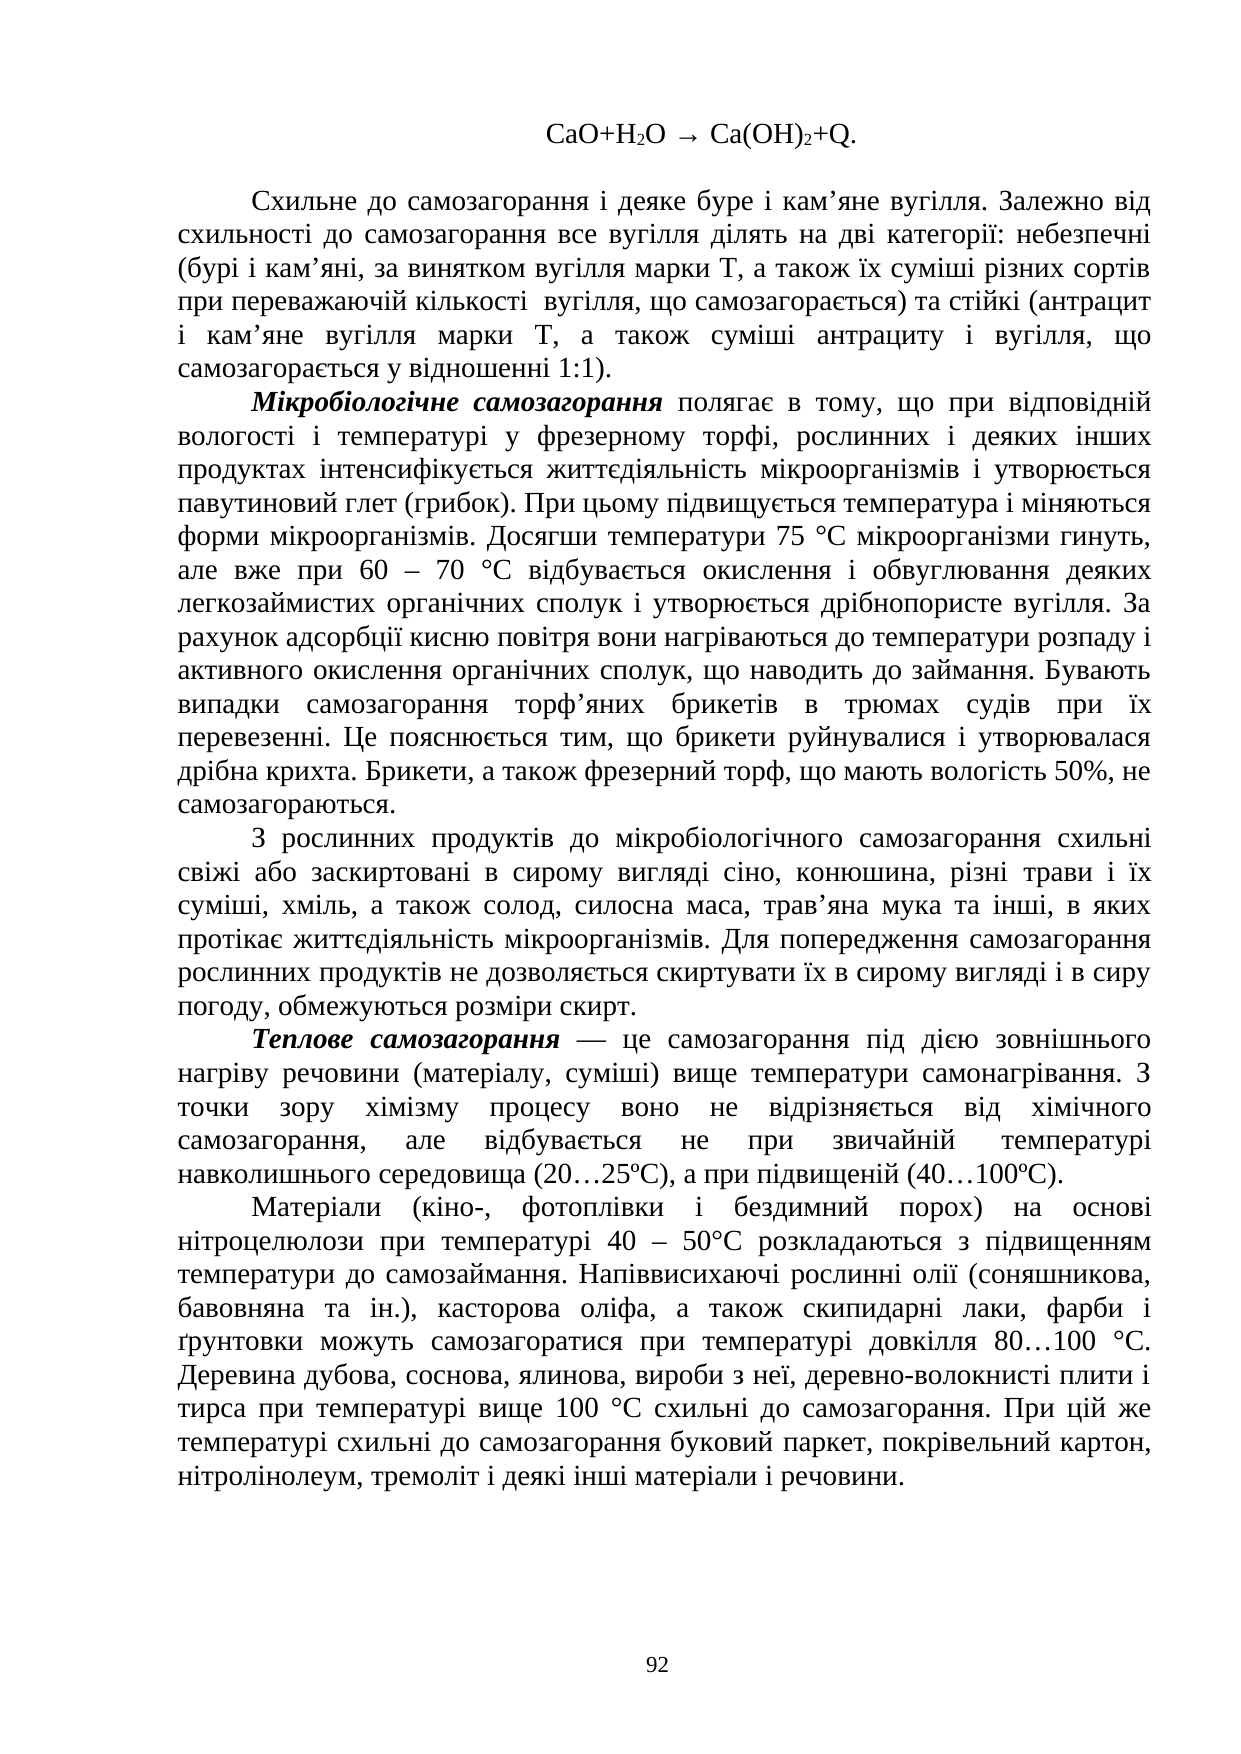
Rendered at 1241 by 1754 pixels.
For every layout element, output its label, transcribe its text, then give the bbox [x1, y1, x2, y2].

text СаО+Н2О → Ca(OH)2+Q. [313, 116, 1090, 149]
text Мікробіологічне самозагорання полягає в тому, що при відповідній вологості і температурі у фрезерному торфі, рослинних і деяких інших продуктах інтенсифікується життєдіяльність мікроорганізмів і утворюється павутиновий глет (грибок). При цьому підвищується температура і міняються форми мікроорганізмів. Досягши температури 75 °С мікроорганізми гинуть, але вже при 60 – 70 °С відбувається окислення і обвуглювання деяких легкозаймистих органічних сполук і утворюється дрібнопористе вугілля. За рахунок адсорбції кисню повітря вони нагріваються до температури розпаду і активного окислення органічних сполук, що наводить до займання. Бувають випадки самозагорання торф’яних брикетів в трюмах судів при їх перевезенні. Це пояснюється тим, що брикети руйнувалися і утворювалася дрібна крихта. Брикети, а також фрезерний торф, що мають вологість 50%, не самозагораються. [177, 384, 1152, 820]
text Схильне до самозагорання і деяке буре і кам’яне вугілля. Залежно від схильності до самозагорання все вугілля ділять на дві категорії: небезпечні (бурі і кам’яні, за винятком вугілля марки Т, а також їх суміші різних сортів при переважаючій кількості вугілля, що самозагорається) та стійкі (антрацит і кам’яне вугілля марки Т, а також суміші антрациту і вугілля, що самозагорається у відношенні 1:1). [177, 183, 1152, 384]
text З рослинних продуктів до мікробіологічного самозагорання схильні свіжі або заскиртовані в сирому вигляді сіно, конюшина, різні трави і їх суміші, хміль, а також солод, силосна маса, трав’яна мука та інші, в яких протікає життєдіяльність мікроорганізмів. Для попередження самозагорання рослинних продуктів не дозволяється скиртувати їх в сирому вигляді і в сиру погоду, обмежуються розміри скирт. [177, 820, 1152, 1022]
text Теплове самозагорання — це самозагорання під дією зовнішнього нагріву речовини (матеріалу, суміші) вище температури самонагрівання. З точки зору хімізму процесу воно не відрізняється від хімічного самозагорання, але відбувається не при звичайній температурі навколишнього середовища (20…25ºС), а при підвищеній (40…100ºС). [177, 1022, 1152, 1189]
text Матеріали (кіно-, фотоплівки і бездимний порох) на основі нітроцелюлози при температурі 40 – 50°С розкладаються з підвищенням температури до самозаймання. Напіввисихаючі рослинні олії (соняшникова, бавовняна та ін.), касторова оліфа, а також скипидарні лаки, фарби і ґрунтовки можуть самозагоратися при температурі довкілля 80…100 °С. Деревина дубова, соснова, ялинова, вироби з неї, деревно-волокнисті плити і тирса при температурі вище 100 °С схильні до самозагорання. При цій же температурі схильні до самозагорання буковий паркет, покрівельний картон, нітролінолеум, тремоліт і деякі інші матеріали і речовини. [177, 1189, 1152, 1491]
